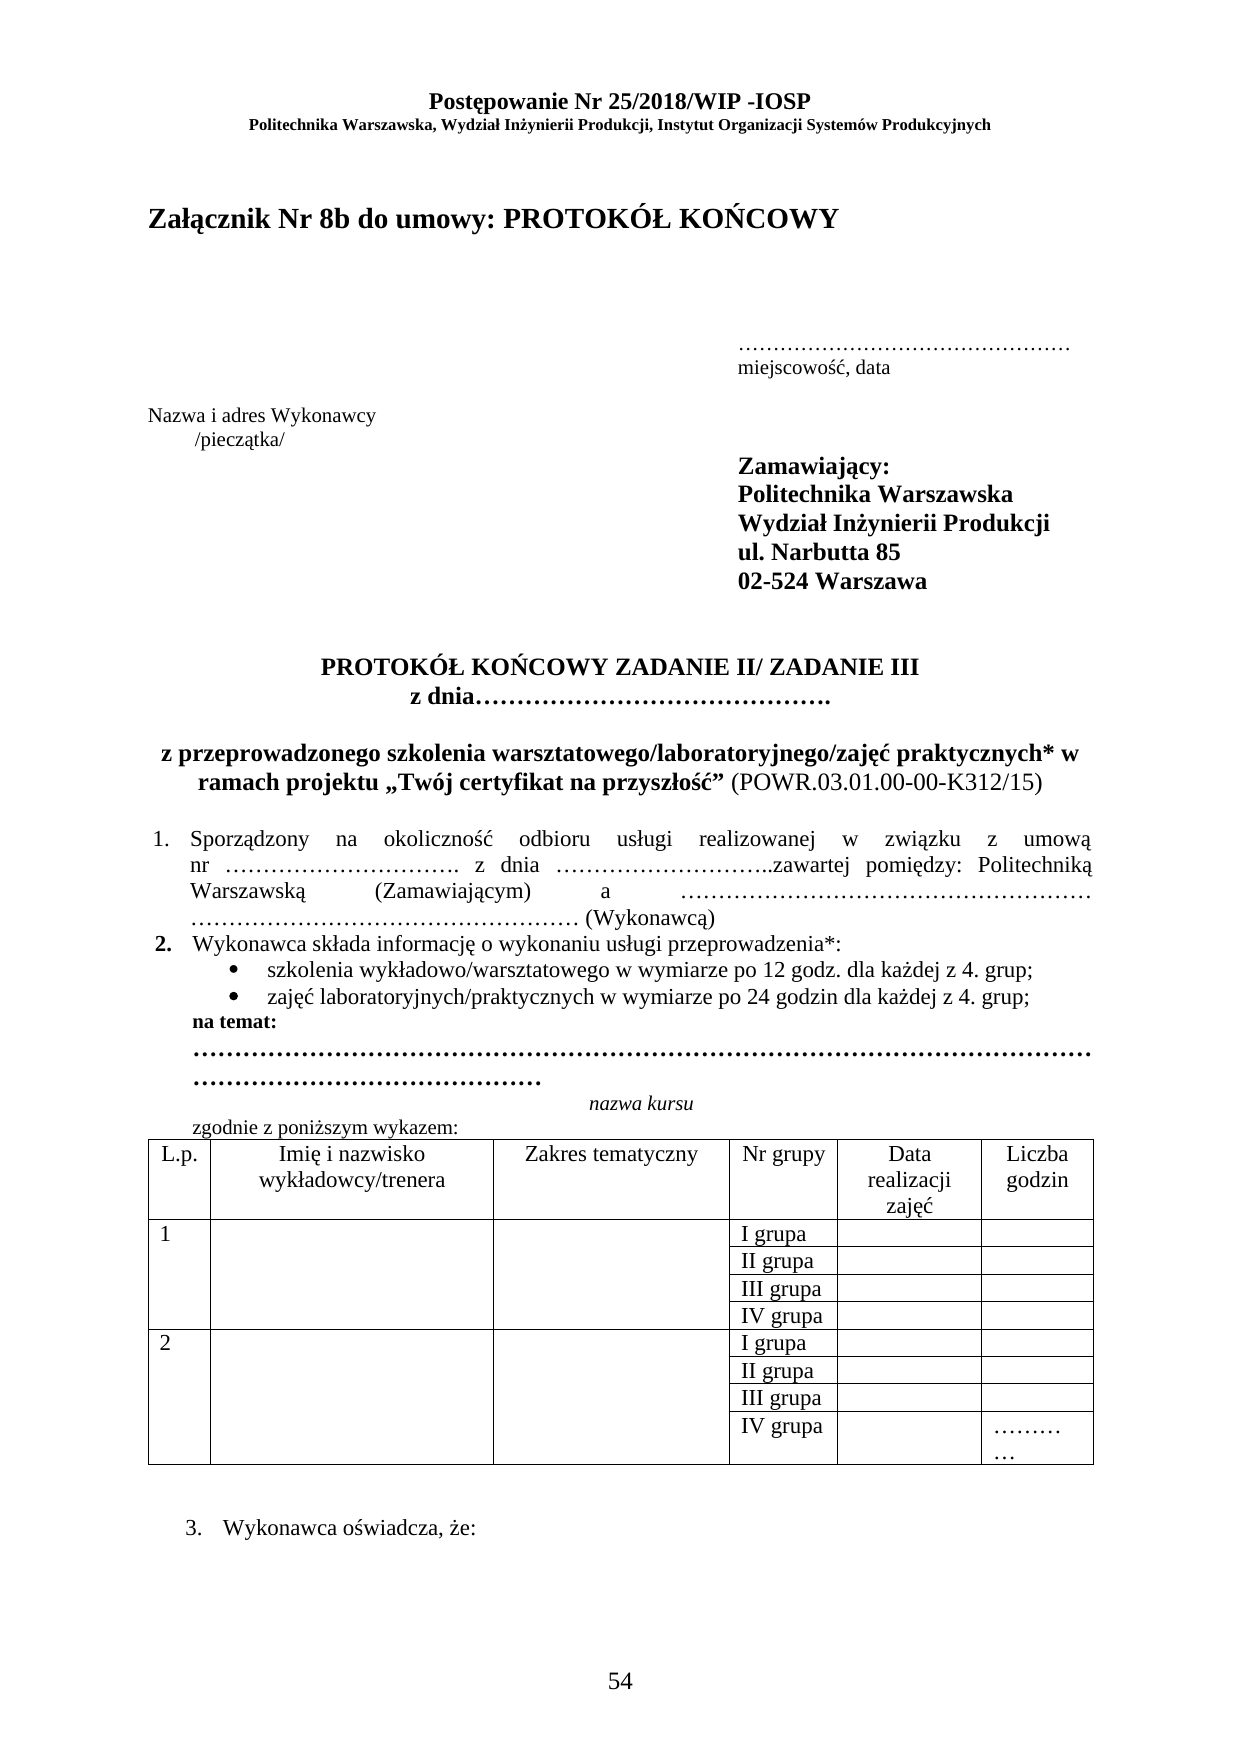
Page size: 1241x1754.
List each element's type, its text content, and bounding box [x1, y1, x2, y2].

table_cell [838, 1412, 981, 1464]
table_cell [838, 1247, 981, 1274]
table_header Data realizacji zajęć [838, 1140, 981, 1219]
table_cell II grupa [730, 1357, 837, 1383]
text z dnia……………………………………. [148, 681, 1093, 709]
list Sporządzony na okoliczność odbioru usługi realizowanej w związku z umową nr …………………………. z dnia ………………………..zawartej pomiędzy: Politechniką Warszawską (Zamawiającym) a ……………………………………………… …………………………………………… (Wykonawcą) [152, 824, 1093, 930]
list Wykonawca oświadcza, że: [185, 1513, 1093, 1540]
table_cell I grupa [730, 1330, 837, 1356]
text …………………………………………………………………………………………………………………………………… [192, 1033, 1093, 1091]
table_cell [982, 1330, 1093, 1356]
table_cell I grupa [730, 1220, 837, 1246]
table_header Imię i nazwisko wykładowcy/trenera [211, 1140, 493, 1219]
table_cell [982, 1384, 1093, 1411]
subtitle ul. Narbutta 85 [283, 537, 1093, 566]
table_cell [982, 1357, 1093, 1383]
table_cell IV grupa [730, 1302, 837, 1328]
table_cell [211, 1330, 493, 1464]
list Wykonawca składa informację o wykonaniu usługi przeprowadzenia*: [154, 930, 1093, 956]
list z przeprowadzonego szkolenia warsztatowego/laboratoryjnego/zajęć praktycznych* w ramach projektu „Twój certyfikat na przyszłość” (POWR.03.01.00-00-K312/15) [148, 738, 1093, 796]
text Politechnika Warszawska [664, 479, 1093, 508]
table_cell III grupa [730, 1275, 837, 1301]
text nazwa kursu [148, 1091, 1093, 1115]
table_cell 1 [149, 1220, 210, 1328]
table_cell [838, 1275, 981, 1301]
table_header Zakres tematyczny [494, 1140, 729, 1219]
text Nazwa i adres Wykonawcy [148, 403, 1093, 427]
table_cell ………… [982, 1412, 1093, 1464]
table_cell [982, 1275, 1093, 1301]
table_cell [494, 1330, 729, 1464]
table_cell [838, 1330, 981, 1356]
table_cell [211, 1220, 493, 1328]
table_cell [838, 1220, 981, 1246]
table_header Nr grupy [730, 1140, 837, 1219]
text na temat: [148, 1009, 1093, 1033]
text /pieczątka/ [148, 427, 1093, 451]
table_cell [838, 1302, 981, 1328]
text zgodnie z poniższym wykazem: [148, 1115, 1093, 1139]
text PROTOKÓŁ KOŃCOWY ZADANIE II/ ZADANIE III [148, 652, 1093, 681]
text Załącznik Nr 8b do umowy: PROTOKÓŁ KOŃCOWY [148, 201, 1093, 234]
list zajęć laboratoryjnych/praktycznych w wymiarze po 24 godzin dla każdej z 4. grup; [229, 983, 1093, 1009]
table_cell III grupa [730, 1384, 837, 1411]
table_cell [838, 1357, 981, 1383]
table_cell 2 [149, 1330, 210, 1464]
text ………………………………………… [664, 331, 1093, 354]
table_cell [838, 1384, 981, 1411]
table_cell [494, 1220, 729, 1328]
text Zamawiający: [664, 451, 1093, 479]
table_cell [982, 1220, 1093, 1246]
table_cell IV grupa [730, 1412, 837, 1464]
table_cell II grupa [730, 1247, 837, 1274]
list szkolenia wykładowo/warsztatowego w wymiarze po 12 godz. dla każdej z 4. grup; [229, 956, 1093, 983]
text Wydział Inżynierii Produkcji [664, 508, 1093, 537]
text 02-524 Warszawa [148, 566, 1093, 594]
table_cell [982, 1247, 1093, 1274]
table_header L.p. [149, 1140, 210, 1219]
text miejscowość, data [664, 354, 1093, 379]
table_cell [982, 1302, 1093, 1328]
table_header Liczba godzin [982, 1140, 1093, 1219]
